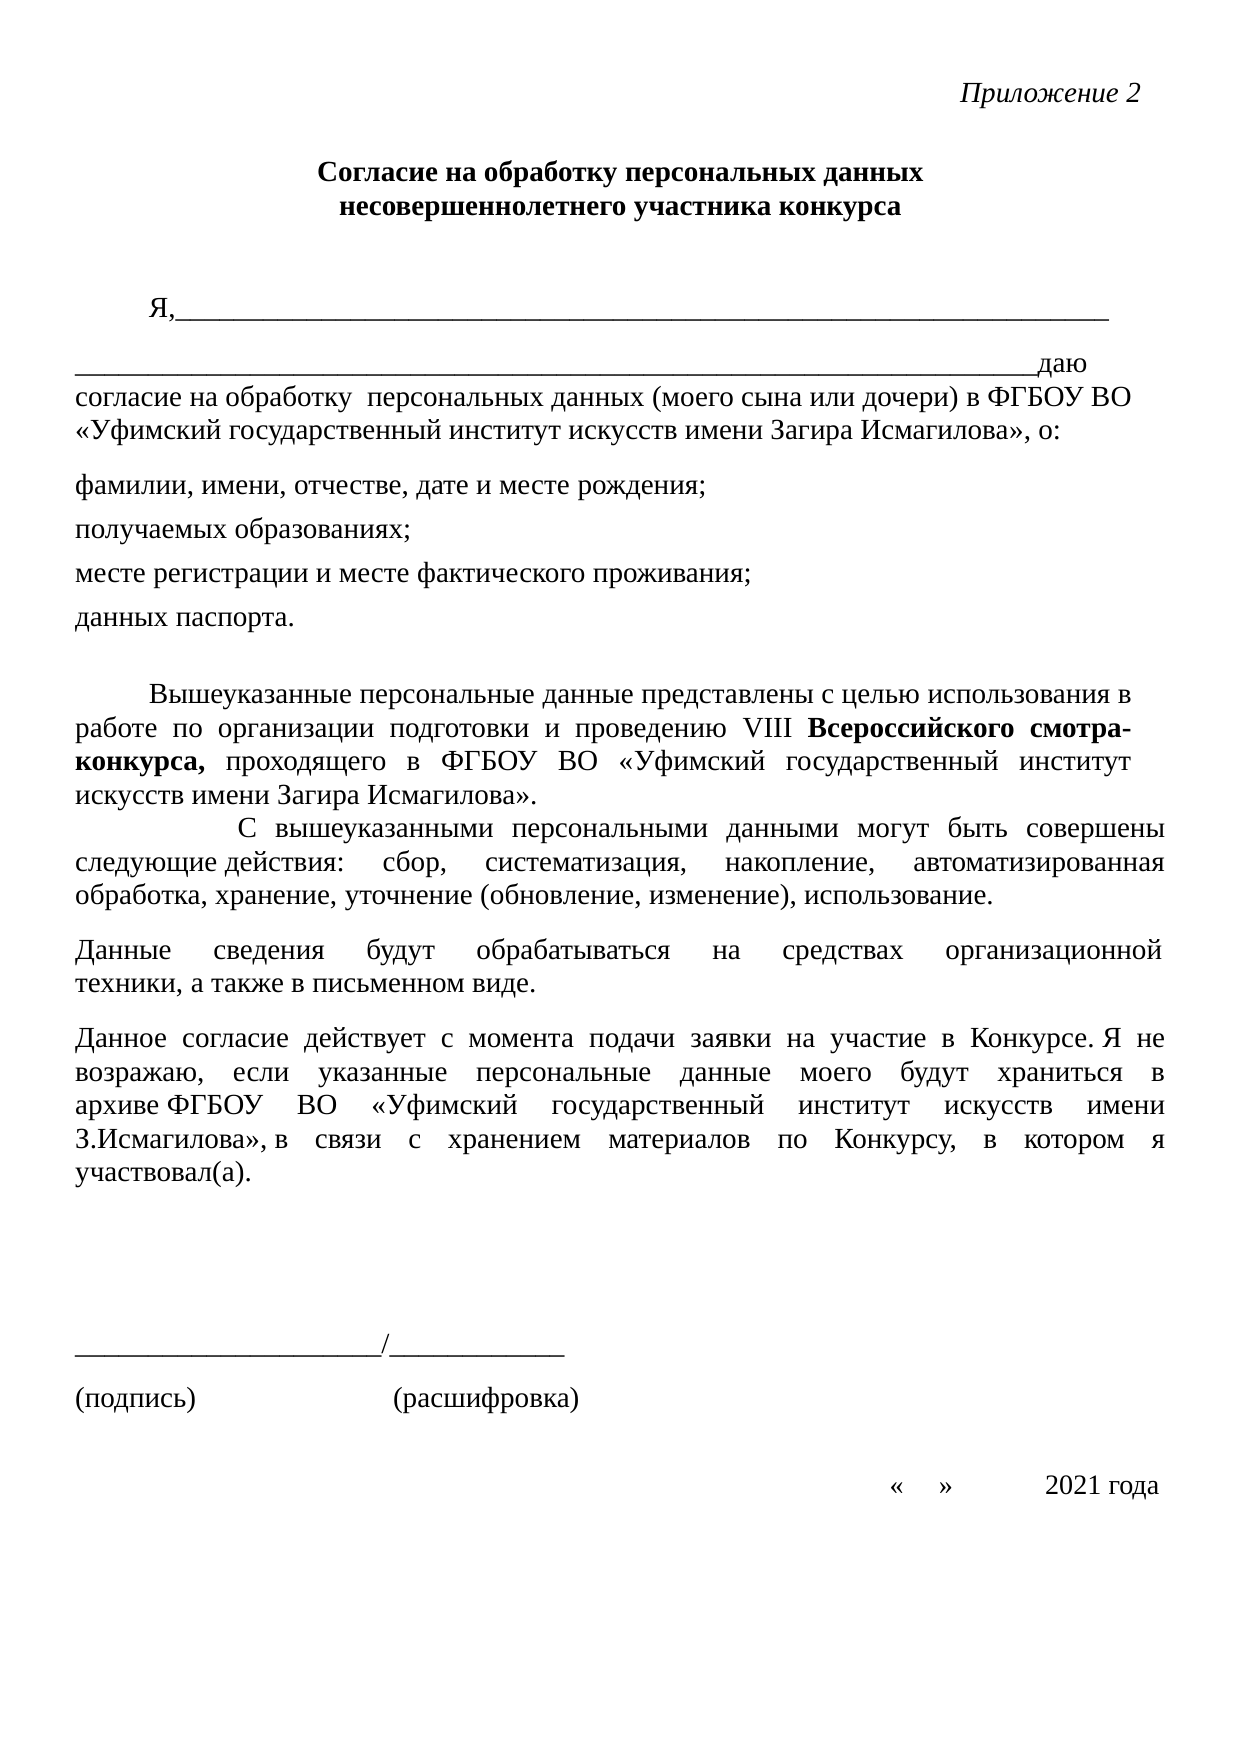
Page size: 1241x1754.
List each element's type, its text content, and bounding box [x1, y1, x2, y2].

text Вышеуказанные персональные данные представлены с целью использования в работе по организации подготовки и проведению VIII Всероссийского смотра-конкурса, проходящего в ФГБОУ ВО «Уфимский государственный институт искусств имени Загира Исмагилова». [75, 676, 1131, 810]
text Данные сведения будут обрабатываться на средствах организационной техники, а также в письменном виде. [75, 932, 1162, 999]
text Я,________________________________________________________________ [75, 291, 1165, 324]
text Согласие на обработку персональных данных [75, 154, 1165, 188]
text С вышеуказанными персональными данными могут быть совершены следующие действия: сбор, систематизация, накопление, автоматизированная обработка, хранение, уточнение (обновление, изменение), использование. [75, 810, 1165, 911]
text Данное согласие действует с момента подачи заявки на участие в Конкурсе. Я не возражаю, если указанные персональные данные моего будут храниться в архиве ФГБОУ ВО «Уфимский государственный институт искусств имени З.Исмагилова», в связи с хранением материалов по Конкурсу, в котором я участвовал(а). [75, 1020, 1165, 1188]
text фамилии, имени, отчестве, дате и месте рождения; [75, 467, 1165, 500]
text __________________________________________________________________даю согласие на обработку персональных данных (моего сына или дочери) в ФГБОУ ВО «Уфимский государственный институт искусств имени Загира Исмагилова», о: [75, 345, 1165, 446]
text получаемых образованиях; [75, 511, 1165, 544]
text _____________________/____________ [75, 1326, 1165, 1359]
text месте регистрации и месте фактического проживания; [75, 555, 1165, 588]
text « » 2021 года [75, 1468, 1165, 1500]
text (подпись) (расшифровка) [75, 1381, 1165, 1414]
text Приложение 2 [886, 75, 1165, 108]
text данных паспорта. [75, 599, 1165, 632]
text несовершеннолетнего участника конкурса [75, 188, 1165, 222]
